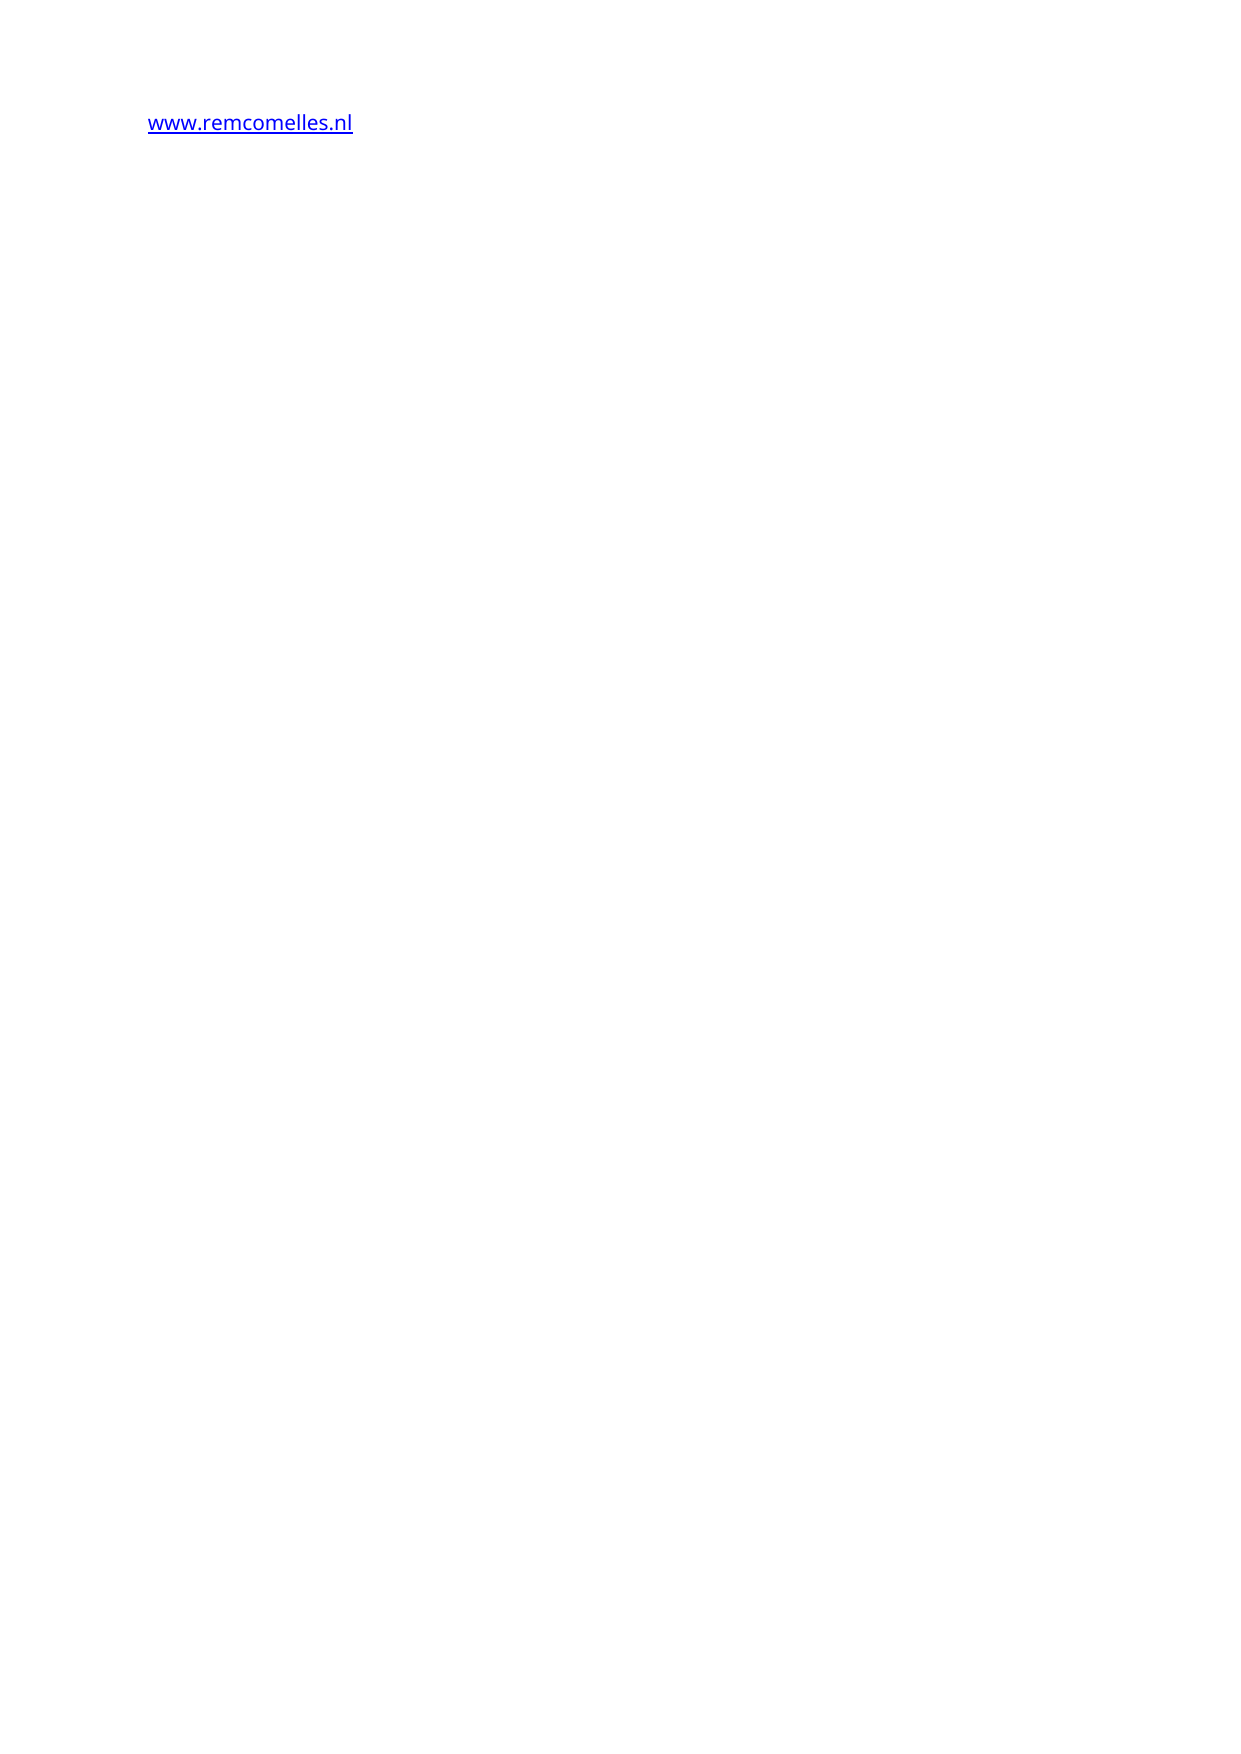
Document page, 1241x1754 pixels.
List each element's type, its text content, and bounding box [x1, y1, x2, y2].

text www.remcomelles.nl [148, 108, 1092, 137]
